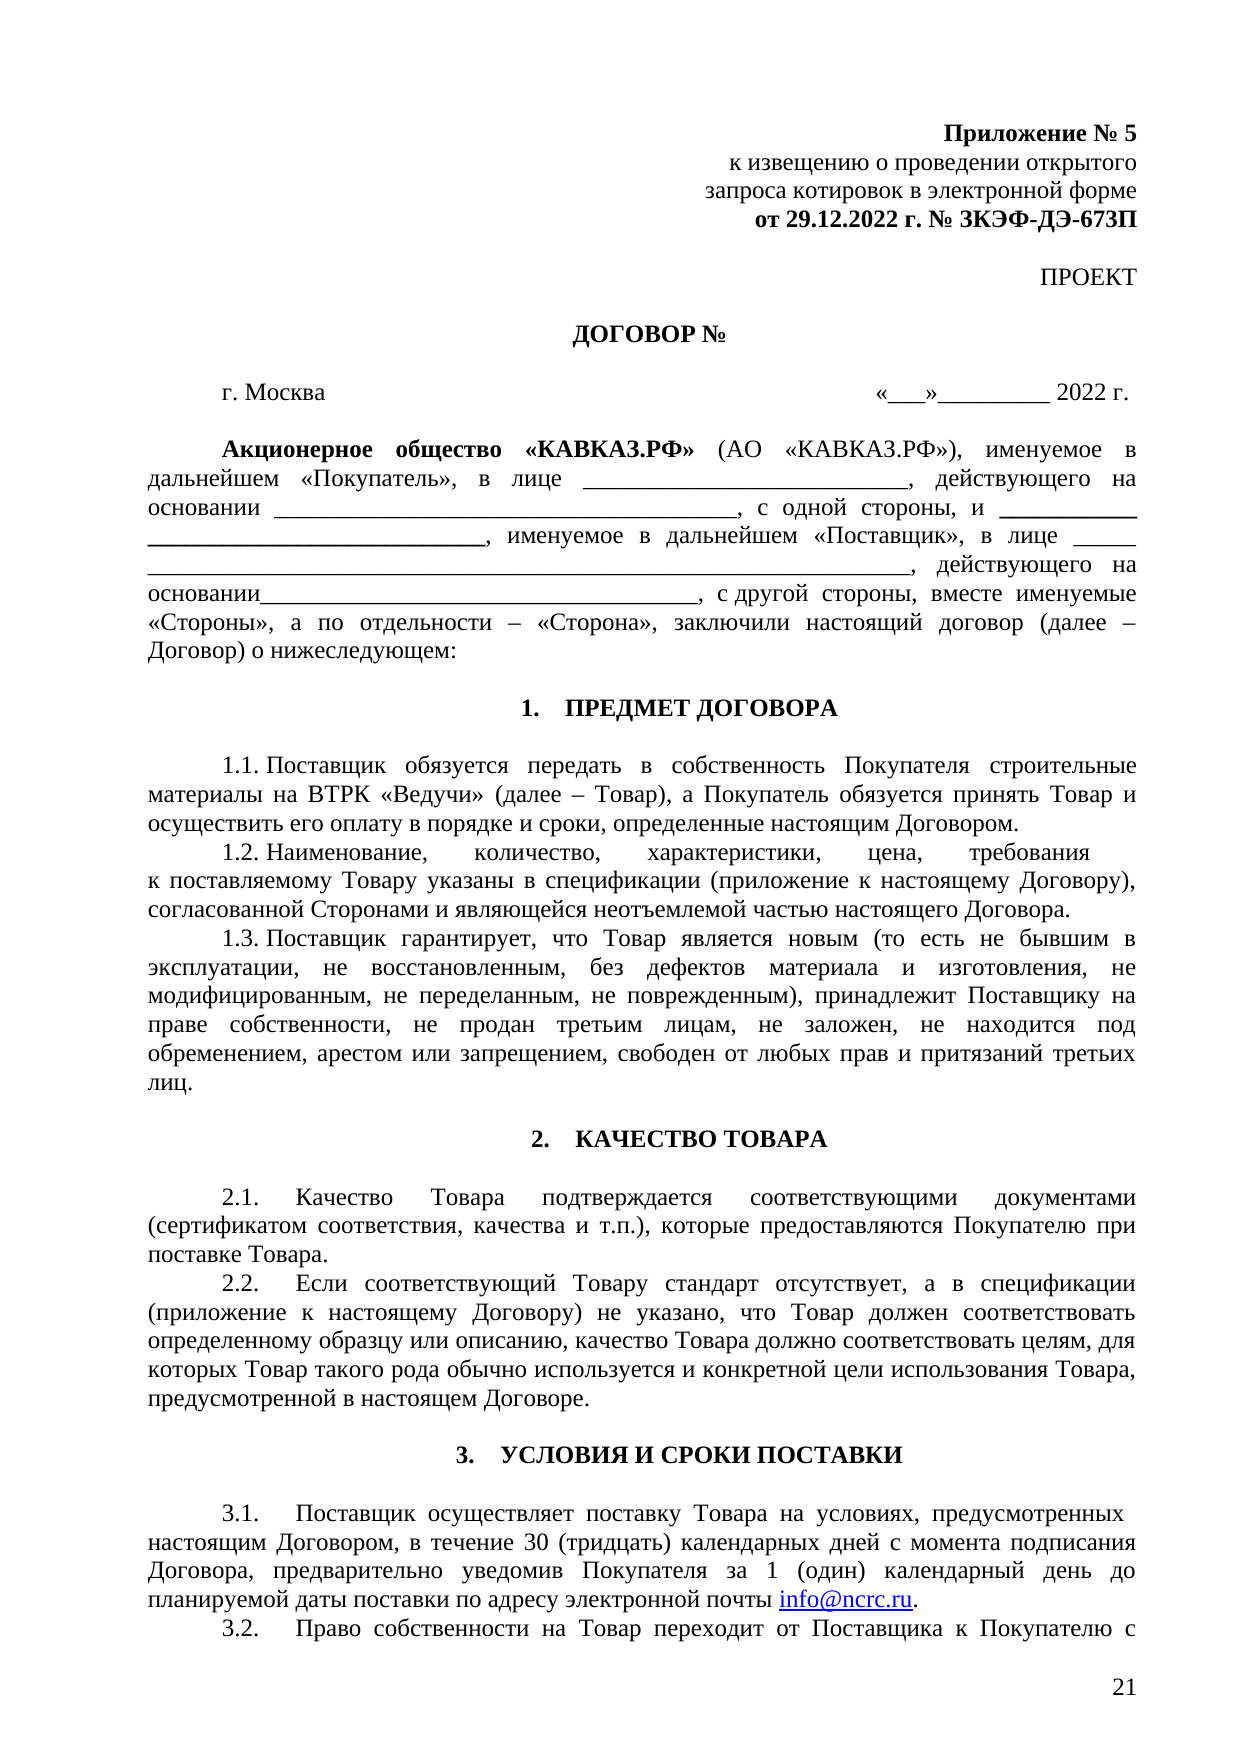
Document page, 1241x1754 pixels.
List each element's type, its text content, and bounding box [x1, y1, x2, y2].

text к извещению о проведении открытого запроса котировок в электронной форме [148, 147, 1137, 204]
text г. Москва «___»_________ 2022 г. [148, 377, 1137, 406]
list Поставщик обязуется передать в собственность Покупателя строительные материалы на ВТРК «Ведучи» (далее – Товар), а Покупатель обязуется принять Товар и осуществить его оплату в порядке и сроки, определенные настоящим Договором. [148, 751, 1137, 837]
text Акционерное общество «КАВКАЗ.РФ» (АО «КАВКАЗ.РФ»), именуемое в дальнейшем «Покупатель», в лице __________________________, действующего на основании _____________________________________, с одной стороны, и ___________ ___________________________, именуемое в дальнейшем «Поставщик», в лице _____ _____________________________________________________________, действующего на основании___________________________________, с другой стороны, вместе именуемые «Стороны», а по отдельности – «Сторона», заключили настоящий договор (далее – Договор) о нижеследующем: [148, 434, 1137, 664]
list Поставщик гарантирует, что Товар является новым (то есть не бывшим в эксплуатации, не восстановленным, без дефектов материала и изготовления, не модифицированным, не переделанным, не поврежденным), принадлежит Поставщику на праве собственности, не продан третьим лицам, не заложен, не находится под обременением, арестом или запрещением, свободен от любых прав и притязаний третьих лиц. [148, 923, 1137, 1096]
text ДОГОВОР № [162, 319, 1137, 348]
list КАЧЕСТВО ТОВАРА [148, 1124, 1137, 1153]
list Поставщик осуществляет поставку Товара на условиях, предусмотренных настоящим Договором, в течение 30 (тридцать) календарных дней с момента подписания Договора, предварительно уведомив Покупателя за 1 (один) календарный день до планируемой даты поставки по адресу электронной почты info@ncrc.ru. [148, 1498, 1137, 1613]
list ПРЕДМЕТ ДОГОВОРА [148, 693, 1137, 722]
text Приложение № 5 [148, 118, 1137, 147]
text ПРОЕКТ [738, 262, 1137, 291]
list УСЛОВИЯ И СРОКИ ПОСТАВКИ [148, 1441, 1137, 1469]
list Если соответствующий Товару стандарт отсутствует, а в спецификации (приложение к настоящему Договору) не указано, что Товар должен соответствовать определенному образцу или описанию, качество Товара должно соответствовать целям, для которых Товар такого рода обычно используется и конкретной цели использования Товара, предусмотренной в настоящем Договоре. [148, 1268, 1137, 1412]
text от 29.12.2022 г. № ЗКЭФ-ДЭ-673П [148, 204, 1137, 233]
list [148, 1613, 1137, 1642]
list Качество Товара подтверждается соответствующими документами (сертификатом соответствия, качества и т.п.), которые предоставляются Покупателю при поставке Товара. [148, 1182, 1137, 1268]
list Наименование, количество, характеристики, цена, требования к поставляемому Товару указаны в спецификации (приложение к настоящему Договору), согласованной Сторонами и являющейся неотъемлемой частью настоящего Договора. [148, 837, 1137, 923]
